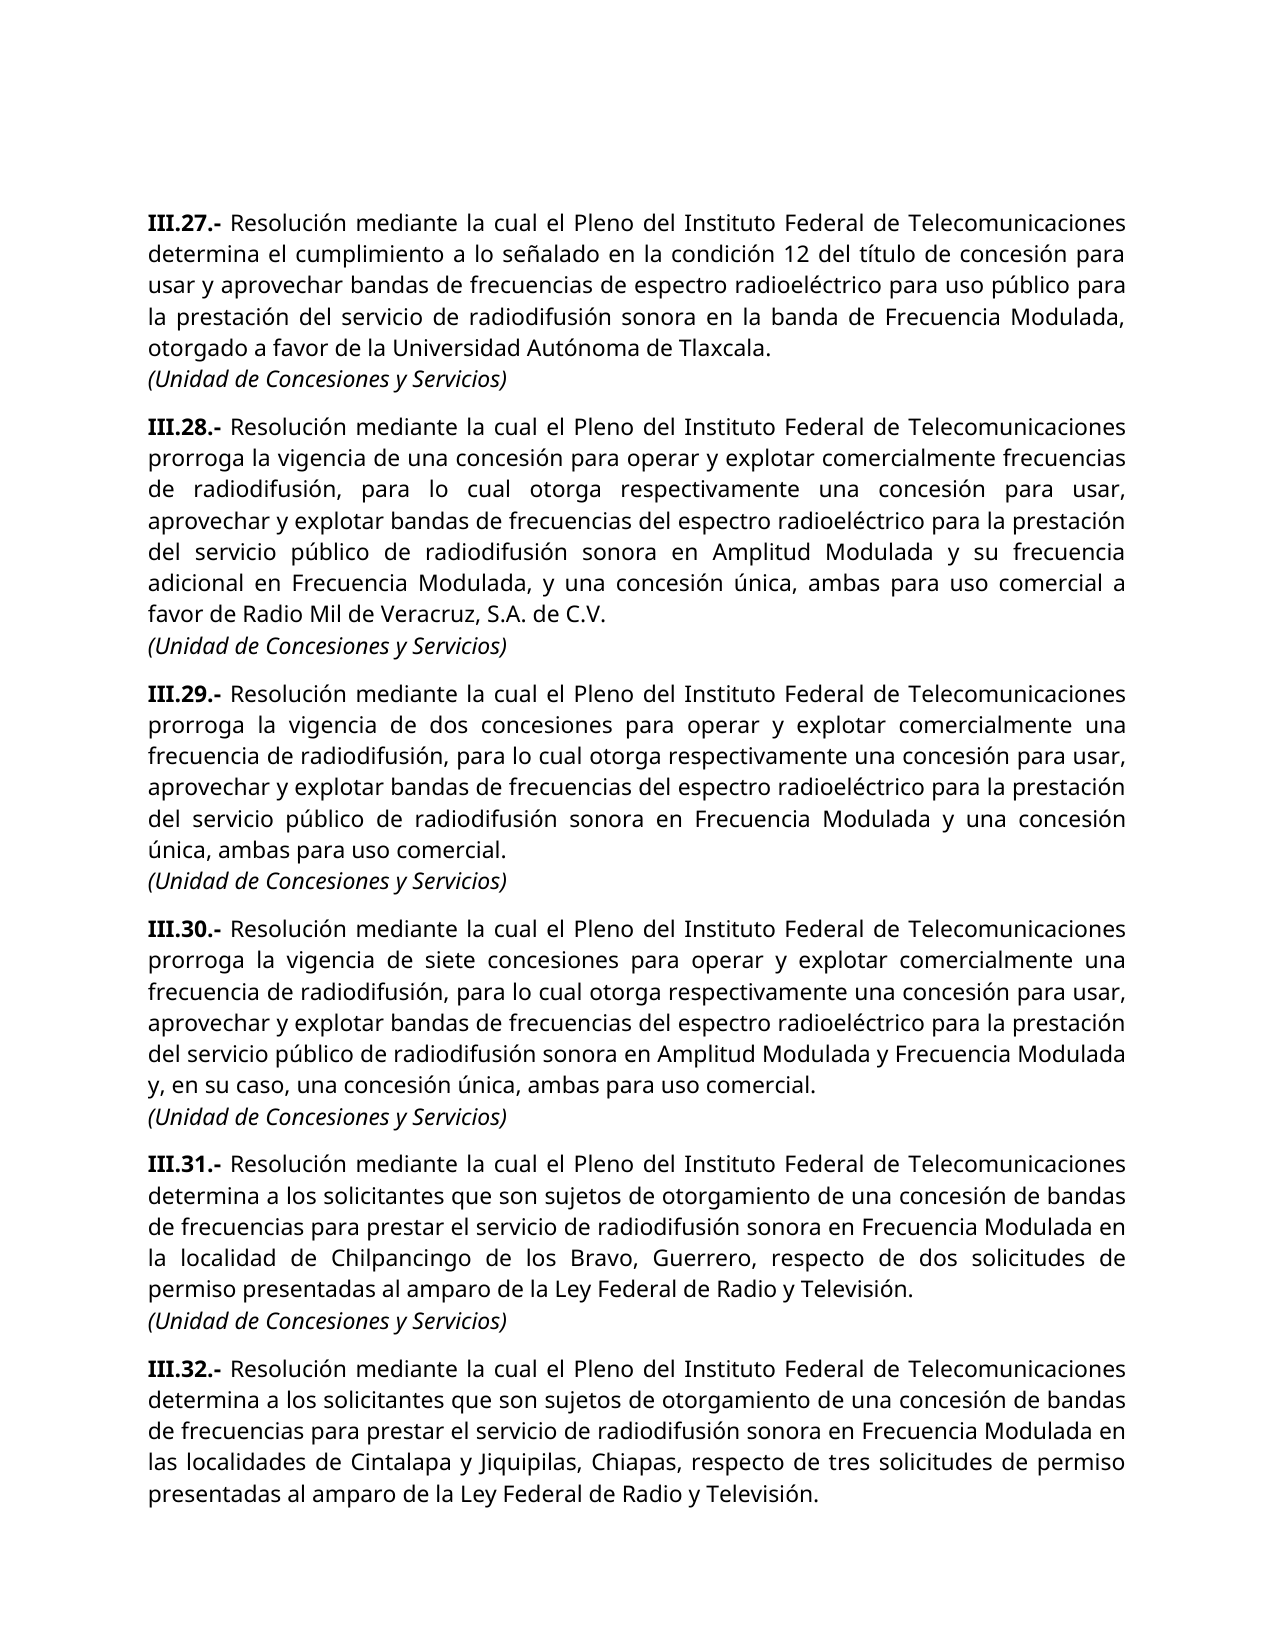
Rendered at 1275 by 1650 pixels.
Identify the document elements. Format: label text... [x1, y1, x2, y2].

text III.28.- Resolución mediante la cual el Pleno del Instituto Federal de Telecomunicaciones prorroga la vigencia de una concesión para operar y explotar comercialmente frecuencias de radiodifusión, para lo cual otorga respectivamente una concesión para usar, aprovechar y explotar bandas de frecuencias del espectro radioeléctrico para la prestación del servicio público de radiodifusión sonora en Amplitud Modulada y su frecuencia adicional en Frecuencia Modulada, y una concesión única, ambas para uso comercial a favor de Radio Mil de Veracruz, S.A. de C.V. [148, 411, 1127, 630]
text III.29.- Resolución mediante la cual el Pleno del Instituto Federal de Telecomunicaciones prorroga la vigencia de dos concesiones para operar y explotar comercialmente una frecuencia de radiodifusión, para lo cual otorga respectivamente una concesión para usar, aprovechar y explotar bandas de frecuencias del espectro radioeléctrico para la prestación del servicio público de radiodifusión sonora en Frecuencia Modulada y una concesión única, ambas para uso comercial. [148, 678, 1127, 865]
text (Unidad de Concesiones y Servicios) [148, 865, 1123, 896]
text III.30.- Resolución mediante la cual el Pleno del Instituto Federal de Telecomunicaciones prorroga la vigencia de siete concesiones para operar y explotar comercialmente una frecuencia de radiodifusión, para lo cual otorga respectivamente una concesión para usar, aprovechar y explotar bandas de frecuencias del espectro radioeléctrico para la prestación del servicio público de radiodifusión sonora en Amplitud Modulada y Frecuencia Modulada y, en su caso, una concesión única, ambas para uso comercial. [148, 913, 1127, 1101]
text (Unidad de Concesiones y Servicios) [148, 1305, 1123, 1336]
text (Unidad de Concesiones y Servicios) [148, 630, 1123, 661]
text (Unidad de Concesiones y Servicios) [148, 363, 1123, 394]
text (Unidad de Concesiones y Servicios) [148, 1101, 1123, 1132]
text III.32.- Resolución mediante la cual el Pleno del Instituto Federal de Telecomunicaciones determina a los solicitantes que son sujetos de otorgamiento de una concesión de bandas de frecuencias para prestar el servicio de radiodifusión sonora en Frecuencia Modulada en las localidades de Cintalapa y Jiquipilas, Chiapas, respecto de tres solicitudes de permiso presentadas al amparo de la Ley Federal de Radio y Televisión. [148, 1353, 1127, 1509]
text III.31.- Resolución mediante la cual el Pleno del Instituto Federal de Telecomunicaciones determina a los solicitantes que son sujetos de otorgamiento de una concesión de bandas de frecuencias para prestar el servicio de radiodifusión sonora en Frecuencia Modulada en la localidad de Chilpancingo de los Bravo, Guerrero, respecto de dos solicitudes de permiso presentadas al amparo de la Ley Federal de Radio y Televisión. [148, 1148, 1127, 1305]
text III.27.- Resolución mediante la cual el Pleno del Instituto Federal de Telecomunicaciones determina el cumplimiento a lo señalado en la condición 12 del título de concesión para usar y aprovechar bandas de frecuencias de espectro radioeléctrico para uso público para la prestación del servicio de radiodifusión sonora en la banda de Frecuencia Modulada, otorgado a favor de la Universidad Autónoma de Tlaxcala. [148, 207, 1127, 363]
